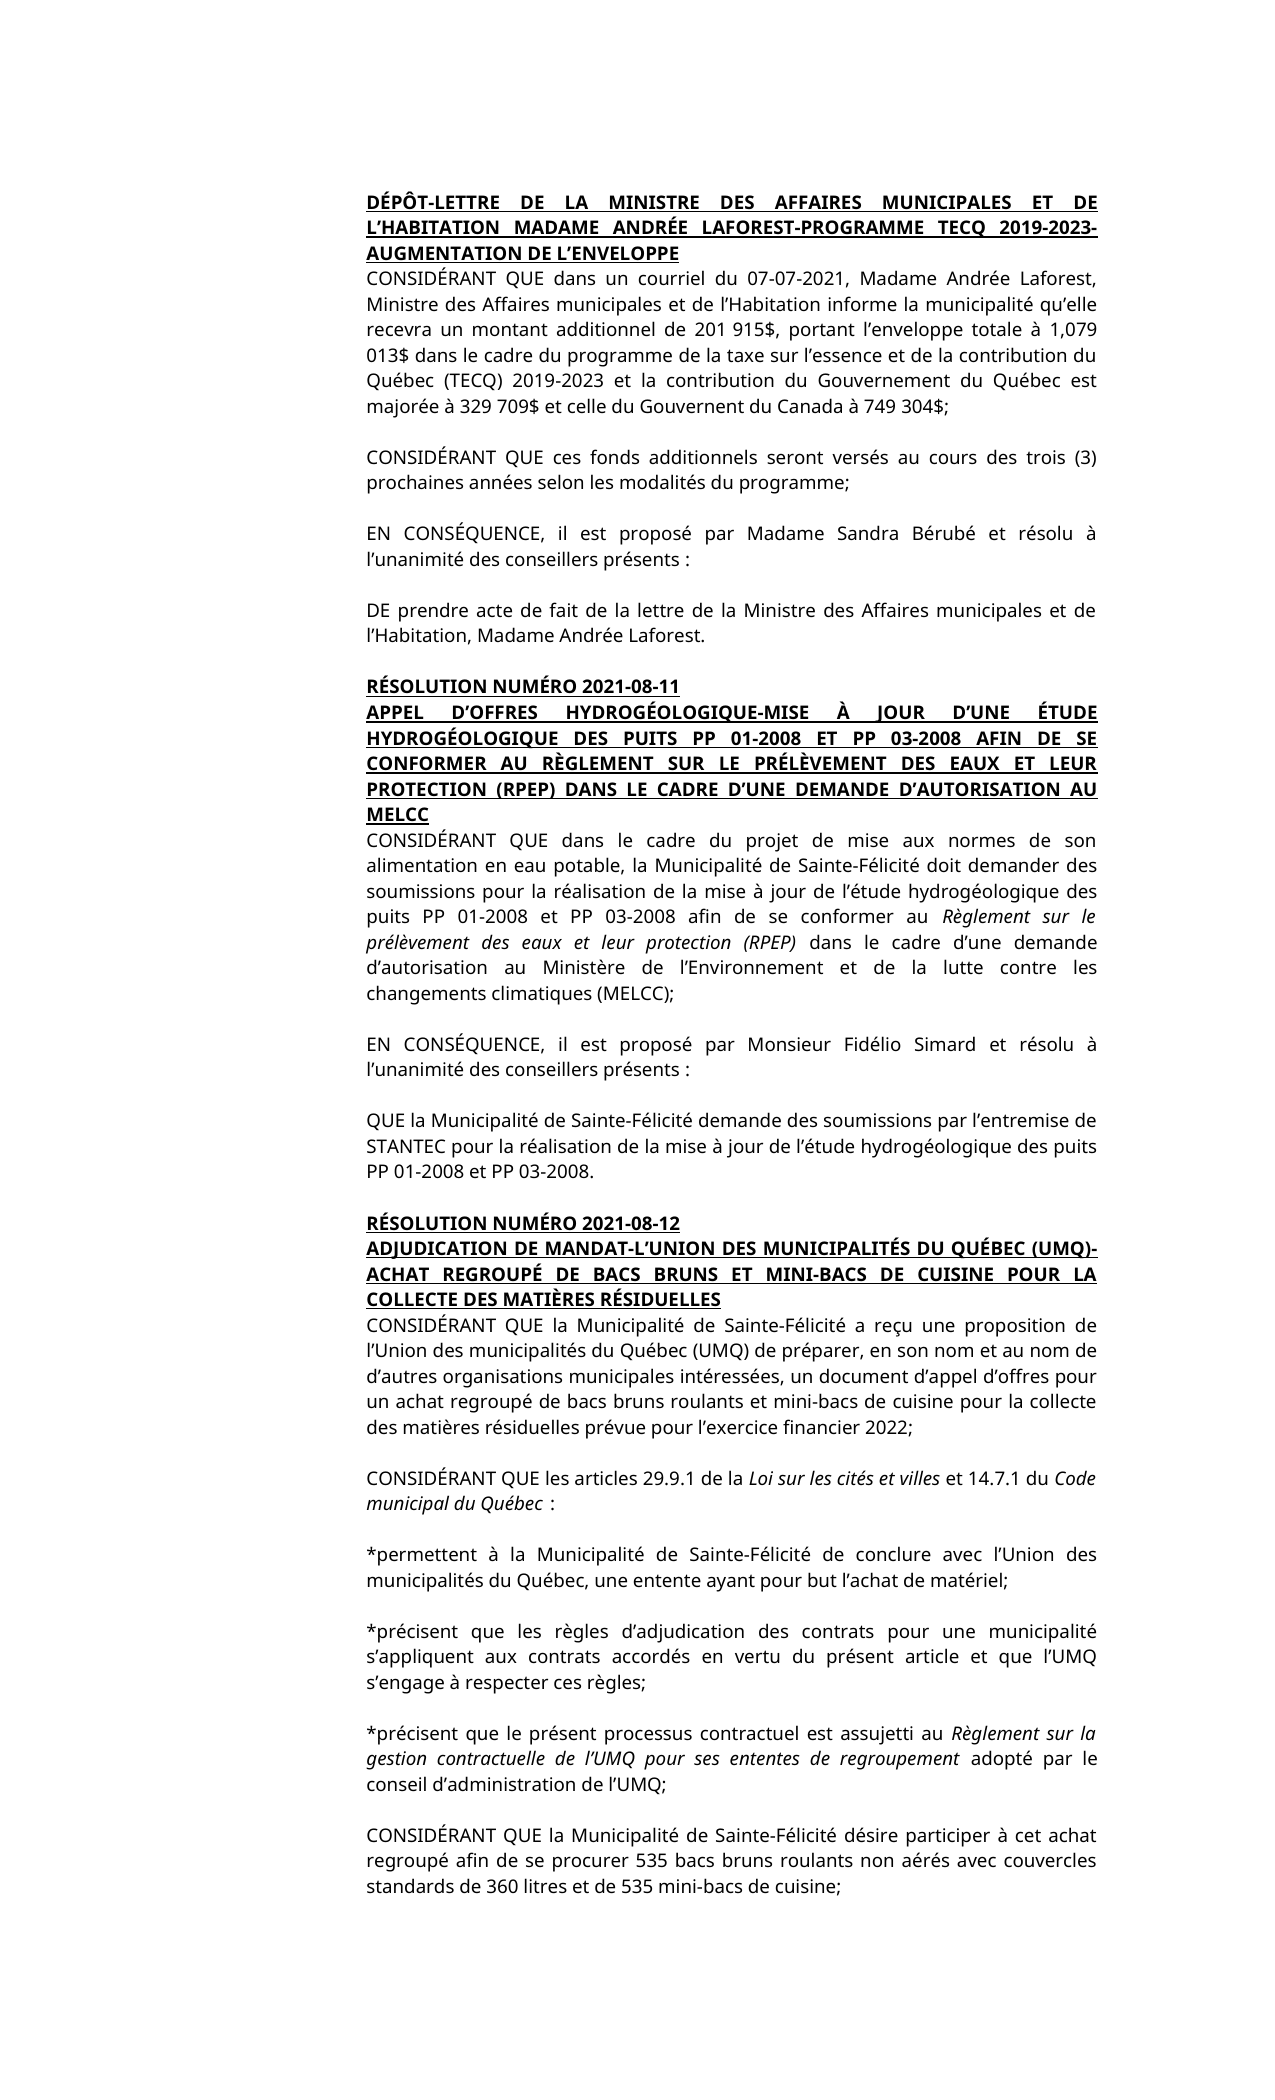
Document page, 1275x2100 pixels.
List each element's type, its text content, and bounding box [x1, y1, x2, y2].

text EN CONSÉQUENCE, il est proposé par Monsieur Fidélio Simard et résolu à l’unanimité des conseillers présents : [366, 1031, 1098, 1082]
text DE prendre acte de fait de la lettre de la Ministre des Affaires municipales et de l’Habitation, Madame Andrée Laforest. [366, 597, 1098, 648]
text DÉPÔT-LETTRE DE LA MINISTRE DES AFFAIRES MUNICIPALES ET DE L’HABITATION MADAME ANDRÉE LAFOREST-PROGRAMME TECQ 2019-2023-AUGMENTATION DE L’ENVELOPPE [366, 189, 1098, 211]
text RÉSOLUTION NUMÉRO 2021-08-12 [366, 1210, 1098, 1235]
text APPEL D’OFFRES HYDROGÉOLOGIQUE-MISE À JOUR D’UNE ÉTUDE HYDROGÉOLOGIQUE DES PUITS PP 01-2008 ET PP 03-2008 AFIN DE SE CONFORMER AU RÈGLEMENT SUR LE PRÉLÈVEMENT DES EAUX ET LEUR PROTECTION (RPEP) DANS LE CADRE D’UNE DEMANDE D’AUTORISATION AU MELCC [366, 748, 1098, 772]
text CONSIDÉRANT QUE les articles 29.9.1 de la Loi sur les cités et villes et 14.7.1 du Code municipal du Québec : [366, 1465, 1098, 1516]
text CONSIDÉRANT QUE la Municipalité de Sainte-Félicité a reçu une proposition de l’Union des municipalités du Québec (UMQ) de préparer, en son nom et au nom de d’autres organisations municipales intéressées, un document d’appel d’offres pour un achat regroupé de bacs bruns roulants et mini-bacs de cuisine pour la collecte des matières résiduelles prévue pour l’exercice financier 2022; [366, 1312, 1098, 1439]
text CONSIDÉRANT QUE dans le cadre du projet de mise aux normes de son alimentation en eau potable, la Municipalité de Sainte-Félicité doit demander des soumissions pour la réalisation de la mise à jour de l’étude hydrogéologique des puits PP 01-2008 et PP 03-2008 afin de se conformer au Règlement sur le prélèvement des eaux et leur protection (RPEP) dans le cadre d’une demande d’autorisation au Ministère de l’Environnement et de la lutte contre les changements climatiques (MELCC); [366, 827, 1098, 1006]
text APPEL D’OFFRES HYDROGÉOLOGIQUE-MISE À JOUR D’UNE ÉTUDE HYDROGÉOLOGIQUE DES PUITS PP 01-2008 ET PP 03-2008 AFIN DE SE CONFORMER AU RÈGLEMENT SUR LE PRÉLÈVEMENT DES EAUX ET LEUR PROTECTION (RPEP) DANS LE CADRE D’UNE DEMANDE D’AUTORISATION AU MELCC [366, 799, 1098, 827]
text *précisent que les règles d’adjudication des contrats pour une municipalité s’appliquent aux contrats accordés en vertu du présent article et que l’UMQ s’engage à respecter ces règles; [366, 1618, 1098, 1695]
text RÉSOLUTION NUMÉRO 2021-08-11 [366, 674, 1098, 699]
text APPEL D’OFFRES HYDROGÉOLOGIQUE-MISE À JOUR D’UNE ÉTUDE HYDROGÉOLOGIQUE DES PUITS PP 01-2008 ET PP 03-2008 AFIN DE SE CONFORMER AU RÈGLEMENT SUR LE PRÉLÈVEMENT DES EAUX ET LEUR PROTECTION (RPEP) DANS LE CADRE D’UNE DEMANDE D’AUTORISATION AU MELCC [366, 774, 1098, 798]
text DÉPÔT-LETTRE DE LA MINISTRE DES AFFAIRES MUNICIPALES ET DE L’HABITATION MADAME ANDRÉE LAFOREST-PROGRAMME TECQ 2019-2023-AUGMENTATION DE L’ENVELOPPE [366, 212, 1098, 236]
text EN CONSÉQUENCE, il est proposé par Madame Sandra Bérubé et résolu à l’unanimité des conseillers présents : [366, 521, 1098, 572]
text *précisent que le présent processus contractuel est assujetti au Règlement sur la gestion contractuelle de l’UMQ pour ses ententes de regroupement adopté par le conseil d’administration de l’UMQ; [366, 1720, 1098, 1797]
text CONSIDÉRANT QUE ces fonds additionnels seront versés au cours des trois (3) prochaines années selon les modalités du programme; [366, 444, 1098, 495]
text APPEL D’OFFRES HYDROGÉOLOGIQUE-MISE À JOUR D’UNE ÉTUDE HYDROGÉOLOGIQUE DES PUITS PP 01-2008 ET PP 03-2008 AFIN DE SE CONFORMER AU RÈGLEMENT SUR LE PRÉLÈVEMENT DES EAUX ET LEUR PROTECTION (RPEP) DANS LE CADRE D’UNE DEMANDE D’AUTORISATION AU MELCC [366, 699, 1098, 721]
text ADJUDICATION DE MANDAT-L’UNION DES MUNICIPALITÉS DU QUÉBEC (UMQ)-ACHAT REGROUPÉ DE BACS BRUNS ET MINI-BACS DE CUISINE POUR LA COLLECTE DES MATIÈRES RÉSIDUELLES [366, 1258, 1098, 1312]
text APPEL D’OFFRES HYDROGÉOLOGIQUE-MISE À JOUR D’UNE ÉTUDE HYDROGÉOLOGIQUE DES PUITS PP 01-2008 ET PP 03-2008 AFIN DE SE CONFORMER AU RÈGLEMENT SUR LE PRÉLÈVEMENT DES EAUX ET LEUR PROTECTION (RPEP) DANS LE CADRE D’UNE DEMANDE D’AUTORISATION AU MELCC [366, 723, 1098, 747]
text ADJUDICATION DE MANDAT-L’UNION DES MUNICIPALITÉS DU QUÉBEC (UMQ)-ACHAT REGROUPÉ DE BACS BRUNS ET MINI-BACS DE CUISINE POUR LA COLLECTE DES MATIÈRES RÉSIDUELLES [366, 1235, 1098, 1257]
text QUE la Municipalité de Sainte-Félicité demande des soumissions par l’entremise de STANTEC pour la réalisation de la mise à jour de l’étude hydrogéologique des puits PP 01-2008 et PP 03-2008. [366, 1108, 1098, 1184]
text CONSIDÉRANT QUE la Municipalité de Sainte-Félicité désire participer à cet achat regroupé afin de se procurer 535 bacs bruns roulants non aérés avec couvercles standards de 360 litres et de 535 mini-bacs de cuisine; [366, 1822, 1098, 1899]
text *permettent à la Municipalité de Sainte-Félicité de conclure avec l’Union des municipalités du Québec, une entente ayant pour but l’achat de matériel; [366, 1542, 1098, 1593]
text DÉPÔT-LETTRE DE LA MINISTRE DES AFFAIRES MUNICIPALES ET DE L’HABITATION MADAME ANDRÉE LAFOREST-PROGRAMME TECQ 2019-2023-AUGMENTATION DE L’ENVELOPPE [366, 238, 1098, 266]
text CONSIDÉRANT QUE dans un courriel du 07-07-2021, Madame Andrée Laforest, Ministre des Affaires municipales et de l’Habitation informe la municipalité qu’elle recevra un montant additionnel de 201 915$, portant l’enveloppe totale à 1,079 013$ dans le cadre du programme de la taxe sur l’essence et de la contribution du Québec (TECQ) 2019-2023 et la contribution du Gouvernement du Québec est majorée à 329 709$ et celle du Gouvernent du Canada à 749 304$; [366, 266, 1098, 419]
